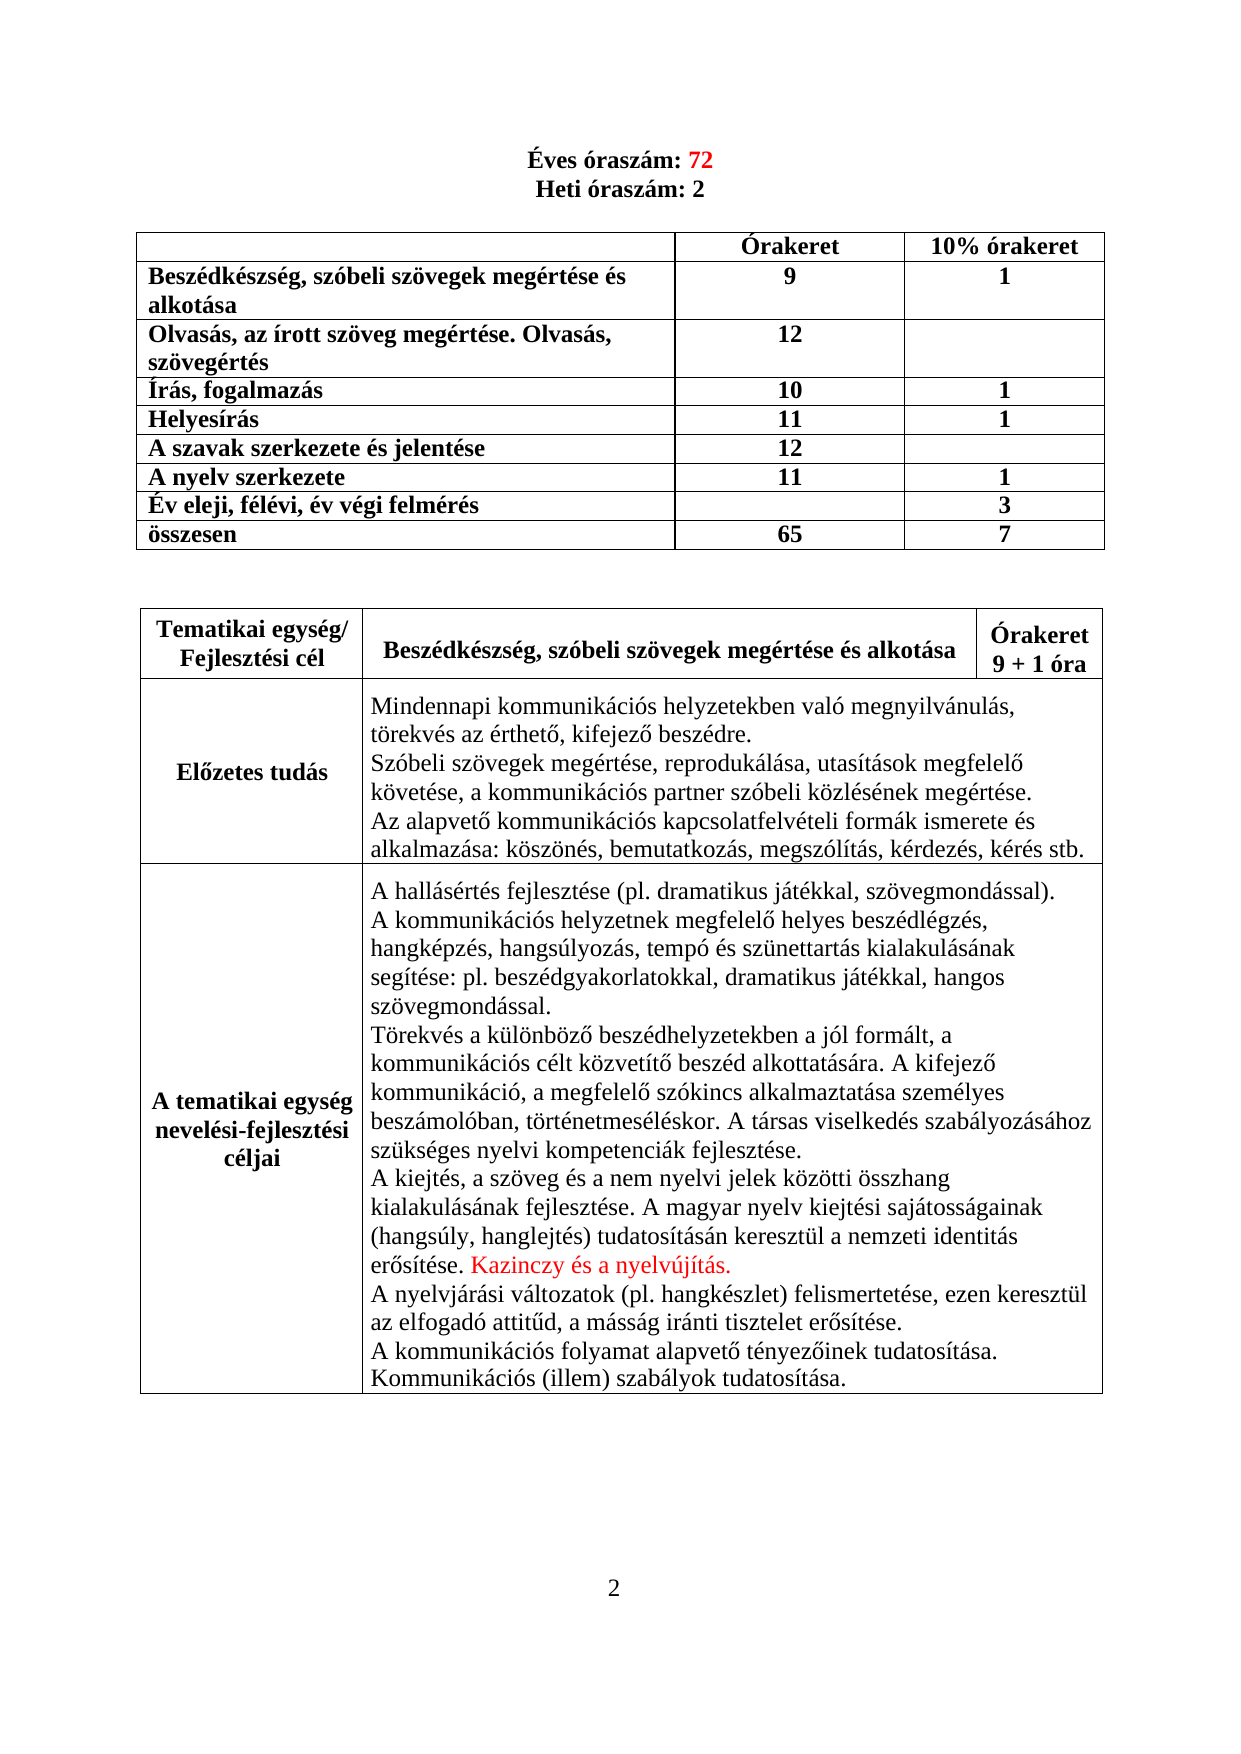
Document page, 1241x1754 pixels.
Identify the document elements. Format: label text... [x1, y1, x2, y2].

table_header 10% órakeret [905, 233, 1104, 261]
table_cell [676, 492, 904, 520]
table_cell 12 [676, 320, 904, 377]
text Heti óraszám: 2 [519, 174, 721, 203]
table_cell Mindennapi kommunikációs helyzetekben való megnyilvánulás, törekvés az érthető, kifejező beszédre. Szóbeli szövegek megértése, reprodukálása, utasítások megfelelő követése, a kommunikációs partner szóbeli közlésének megértése. Az alapvető kommunikációs kapcsolatfelvételi formák ismerete és alkalmazása: köszönés, bemutatkozás, megszólítás, kérdezés, kérés stb. [363, 679, 1102, 863]
table_cell 10 [676, 378, 904, 405]
table_cell Olvasás, az írott szöveg megértése. Olvasás, szövegértés [137, 320, 674, 377]
table_cell 1 [905, 262, 1104, 319]
table_cell 65 [676, 521, 904, 549]
table_cell [905, 320, 1104, 377]
table_cell Év eleji, félévi, év végi felmérés [137, 492, 674, 520]
table_cell A szavak szerkezete és jelentése [137, 435, 674, 463]
table_cell Előzetes tudás [141, 679, 362, 863]
table_header Órakeret [676, 233, 904, 261]
table_header [137, 233, 674, 261]
table_cell 9 [676, 262, 904, 319]
table_cell Írás, fogalmazás [137, 378, 674, 405]
table_cell 1 [905, 464, 1104, 491]
table_cell 11 [676, 406, 904, 434]
table_cell Beszédkészség, szóbeli szövegek megértése és alkotása [137, 262, 674, 319]
subtitle Éves óraszám: 72 [519, 145, 721, 174]
table_cell 12 [676, 435, 904, 463]
table_cell [905, 435, 1104, 463]
table_header Tematikai egység/ Fejlesztési cél [141, 609, 362, 678]
table_cell A nyelv szerkezete [137, 464, 674, 491]
table_cell 3 [905, 492, 1104, 520]
table_cell 11 [676, 464, 904, 491]
table_cell 1 [905, 406, 1104, 434]
table_cell összesen [137, 521, 674, 549]
table_cell 1 [905, 378, 1104, 405]
table_cell Helyesírás [137, 406, 674, 434]
table_cell A tematikai egység nevelési-fejlesztési céljai [141, 864, 362, 1393]
table_cell A hallásértés fejlesztése (pl. dramatikus játékkal, szövegmondással). A kommunikációs helyzetnek megfelelő helyes beszédlégzés, hangképzés, hangsúlyozás, tempó és szünettartás kialakulásának segítése: pl. beszédgyakorlatokkal, dramatikus játékkal, hangos szövegmondással. Törekvés a különböző beszédhelyzetekben a jól formált, a kommunikációs célt közvetítő beszéd alkottatására. A kifejező kommunikáció, a megfelelő szókincs alkalmaztatása személyes beszámolóban, történetmeséléskor. A társas viselkedés szabályozásához szükséges nyelvi kompetenciák fejlesztése. A kiejtés, a szöveg és a nem nyelvi jelek közötti összhang kialakulásának fejlesztése. A magyar nyelv kiejtési sajátosságainak (hangsúly, hanglejtés) tudatosításán keresztül a nemzeti identitás erősítése. Kazinczy és a nyelvújítás. A nyelvjárási változatok (pl. hangkészlet) felismertetése, ezen keresztül az elfogadó attitűd, a másság iránti tisztelet erősítése. A kommunikációs folyamat alapvető tényezőinek tudatosítása. Kommunikációs (illem) szabályok tudatosítása. [363, 864, 1102, 1393]
table_header Beszédkészség, szóbeli szövegek megértése és alkotása [363, 609, 976, 678]
table_header Órakeret 9 + 1 óra [977, 609, 1102, 678]
table_cell 7 [905, 521, 1104, 549]
